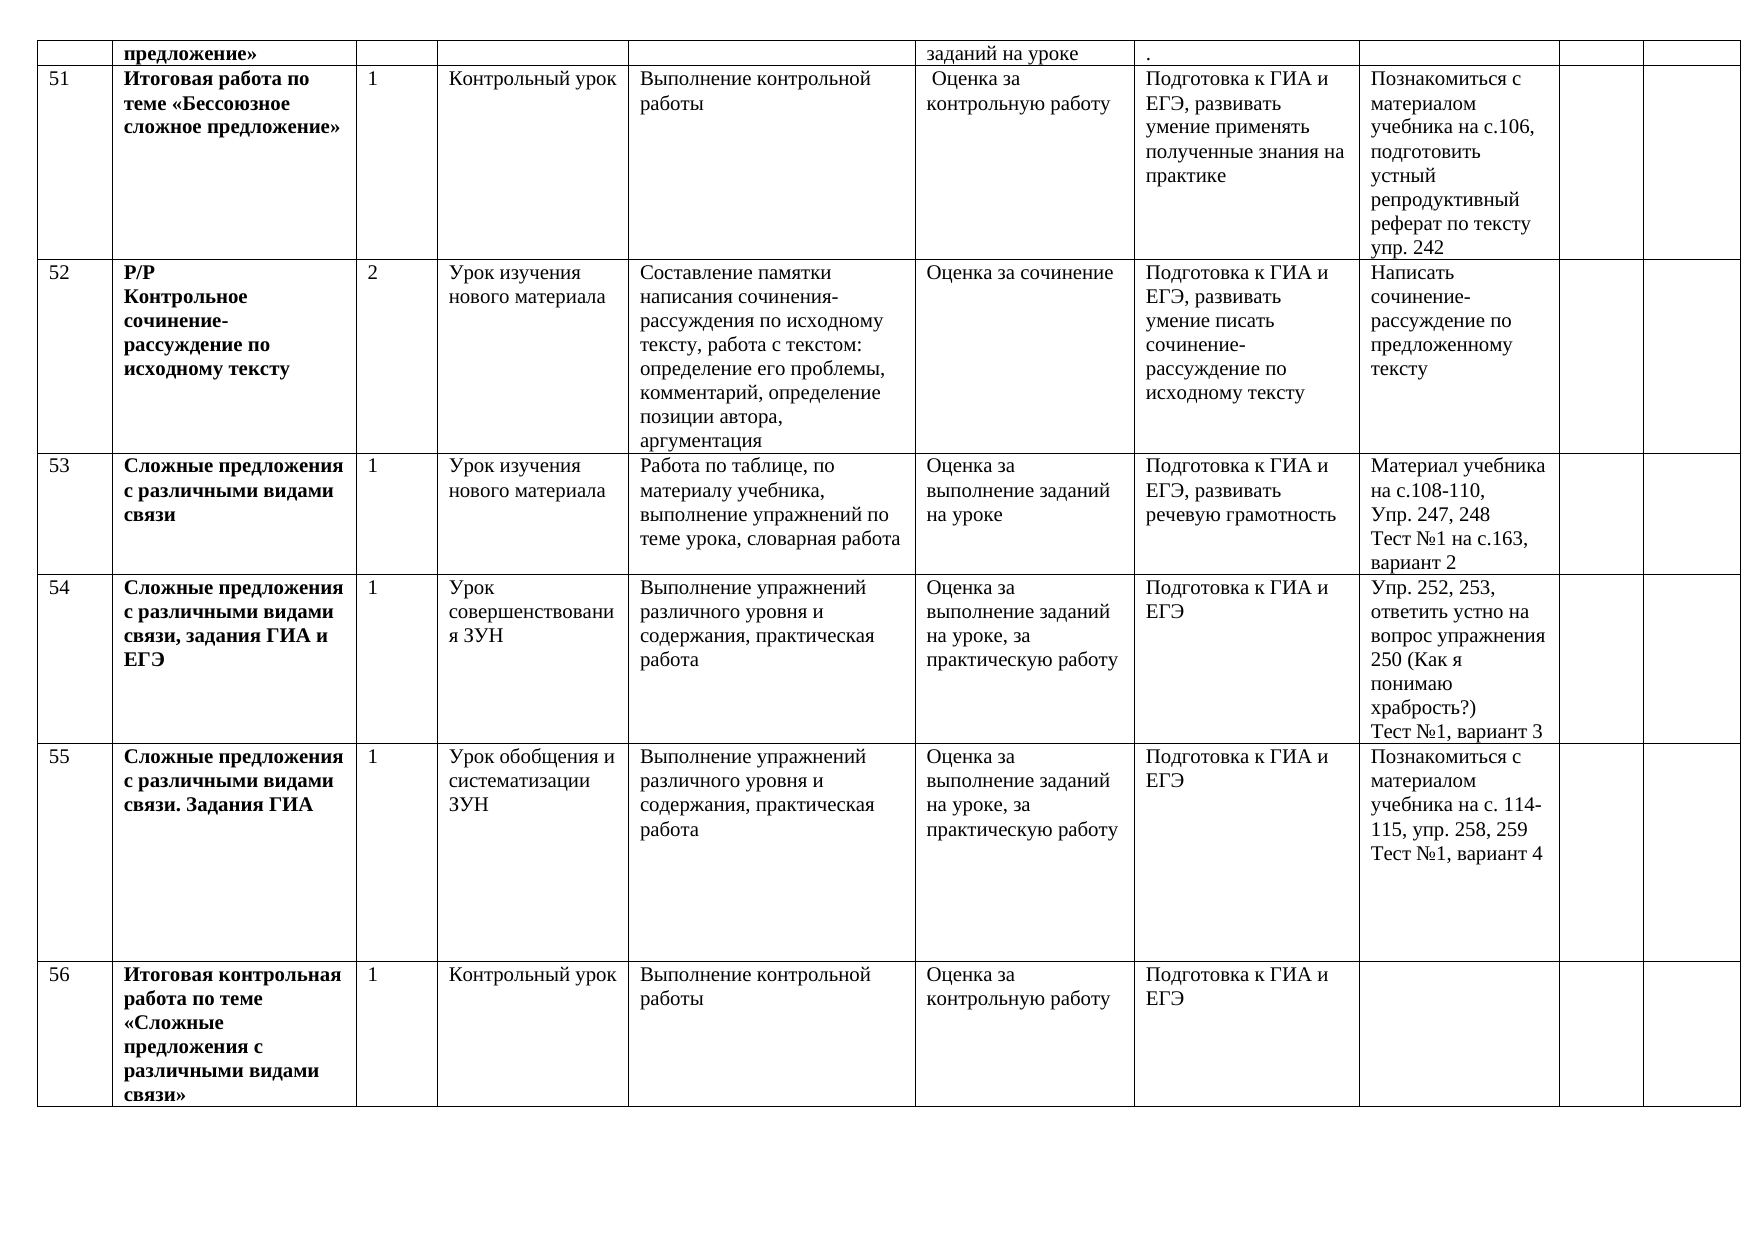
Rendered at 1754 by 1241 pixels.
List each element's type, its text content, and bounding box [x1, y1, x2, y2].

table_cell Оценка за выполнение заданий на уроке, за практическую работу [916, 575, 1134, 743]
table_cell Контрольный урок [438, 66, 628, 259]
table_cell Подготовка к ГИА и ЕГЭ, развивать умение применять полученные знания на практике [1135, 66, 1359, 259]
table_cell [1360, 962, 1559, 1106]
table_cell Материал учебника на с.108-110, Упр. 247, 248 Тест №1 на с.163, вариант 2 [1360, 454, 1559, 574]
table_cell Контрольный урок [438, 962, 628, 1106]
table_cell Урок изучения нового материала [438, 260, 628, 452]
table_cell Написать сочинение-рассуждение по предложенному тексту [1360, 260, 1559, 452]
table_cell Оценка за выполнение заданий на уроке, за практическую работу [916, 744, 1134, 961]
table_cell Выполнение контрольной работы [629, 66, 915, 259]
table_cell [1644, 575, 1740, 743]
table_cell Оценка за контрольную работу [916, 66, 1134, 259]
table_cell [1644, 260, 1740, 452]
table_cell Сложные предложения с различными видами связи [113, 454, 356, 574]
table_cell Итоговая работа по теме «Бессоюзное сложное предложение» [113, 66, 356, 259]
table_cell 1 [357, 66, 437, 259]
table_cell Урок изучения нового материала [438, 454, 628, 574]
table_cell Составление памятки написания сочинения-рассуждения по исходному тексту, работа с текстом: определение его проблемы, комментарий, определение позиции автора, аргументация [629, 260, 915, 452]
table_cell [916, 41, 1134, 65]
table_cell Подготовка к ГИА и ЕГЭ, развивать речевую грамотность [1135, 454, 1359, 574]
table_cell 1 [357, 454, 437, 574]
table_cell [1560, 41, 1643, 65]
table_cell [1560, 744, 1643, 961]
table_cell Р/Р Контрольное сочинение-рассуждение по исходному тексту [113, 260, 356, 452]
table_cell 1 [357, 575, 437, 743]
table_cell 54 [38, 575, 112, 743]
table_cell Упр. 252, 253, ответить устно на вопрос упражнения 250 (Как я понимаю храбрость?) Тест №1, вариант 3 [1360, 575, 1559, 743]
table_cell Познакомиться с материалом учебника на с. 114-115, упр. 258, 259 Тест №1, вариант 4 [1360, 744, 1559, 961]
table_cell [1135, 41, 1359, 65]
table_cell [1560, 962, 1643, 1106]
table_cell 1 [357, 41, 437, 65]
table_cell Сложные предложения с различными видами связи, задания ГИА и ЕГЭ [113, 575, 356, 743]
table_cell 51 [38, 66, 112, 259]
table_cell [1644, 41, 1740, 65]
table_cell Подготовка к ГИА и ЕГЭ [1135, 962, 1359, 1106]
table_cell Выполнение упражнений различного уровня и содержания, практическая работа [629, 575, 915, 743]
table_cell Урок обобщения и систематизации ЗУН [438, 744, 628, 961]
table_cell [1644, 962, 1740, 1106]
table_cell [629, 41, 915, 65]
table_cell Познакомиться с материалом учебника на с.106, подготовить устный репродуктивный реферат по тексту упр. 242 [1360, 66, 1559, 259]
table_cell Выполнение контрольной работы [629, 962, 915, 1106]
table_cell Оценка за контрольную работу [916, 962, 1134, 1106]
table_cell Урок совершенствования ЗУН [438, 575, 628, 743]
table_cell Подготовка к ГИА и ЕГЭ [1135, 575, 1359, 743]
table_cell Работа по таблице, по материалу учебника, выполнение упражнений по теме урока, словарная работа [629, 454, 915, 574]
table_cell 52 [38, 260, 112, 452]
table_cell [1560, 66, 1643, 259]
table_cell 53 [38, 454, 112, 574]
table_cell [1644, 454, 1740, 574]
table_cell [1360, 41, 1559, 65]
table_cell [1560, 454, 1643, 574]
table_cell Итоговая контрольная работа по теме «Сложные предложения с различными видами связи» [113, 962, 356, 1106]
table_cell Подготовка к ГИА и ЕГЭ, развивать умение писать сочинение-рассуждение по исходному тексту [1135, 260, 1359, 452]
table_cell [1644, 744, 1740, 961]
table_cell Подготовка к ГИА и ЕГЭ [1135, 744, 1359, 961]
table_cell [1644, 66, 1740, 259]
table_cell Выполнение упражнений различного уровня и содержания, практическая работа [629, 744, 915, 961]
table_cell Сложные предложения с различными видами связи. Задания ГИА [113, 744, 356, 961]
table_cell [1560, 575, 1643, 743]
table_cell 55 [38, 744, 112, 961]
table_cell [113, 41, 356, 65]
table_cell [1560, 260, 1643, 452]
table_cell 56 [38, 962, 112, 1106]
table_cell 1 [357, 744, 437, 961]
table_cell Оценка за выполнение заданий на уроке [916, 454, 1134, 574]
table_cell 50 [38, 41, 112, 65]
table_cell 1 [357, 962, 437, 1106]
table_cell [438, 41, 628, 65]
table_cell Оценка за сочинение [916, 260, 1134, 452]
table_cell 2 [357, 260, 437, 452]
